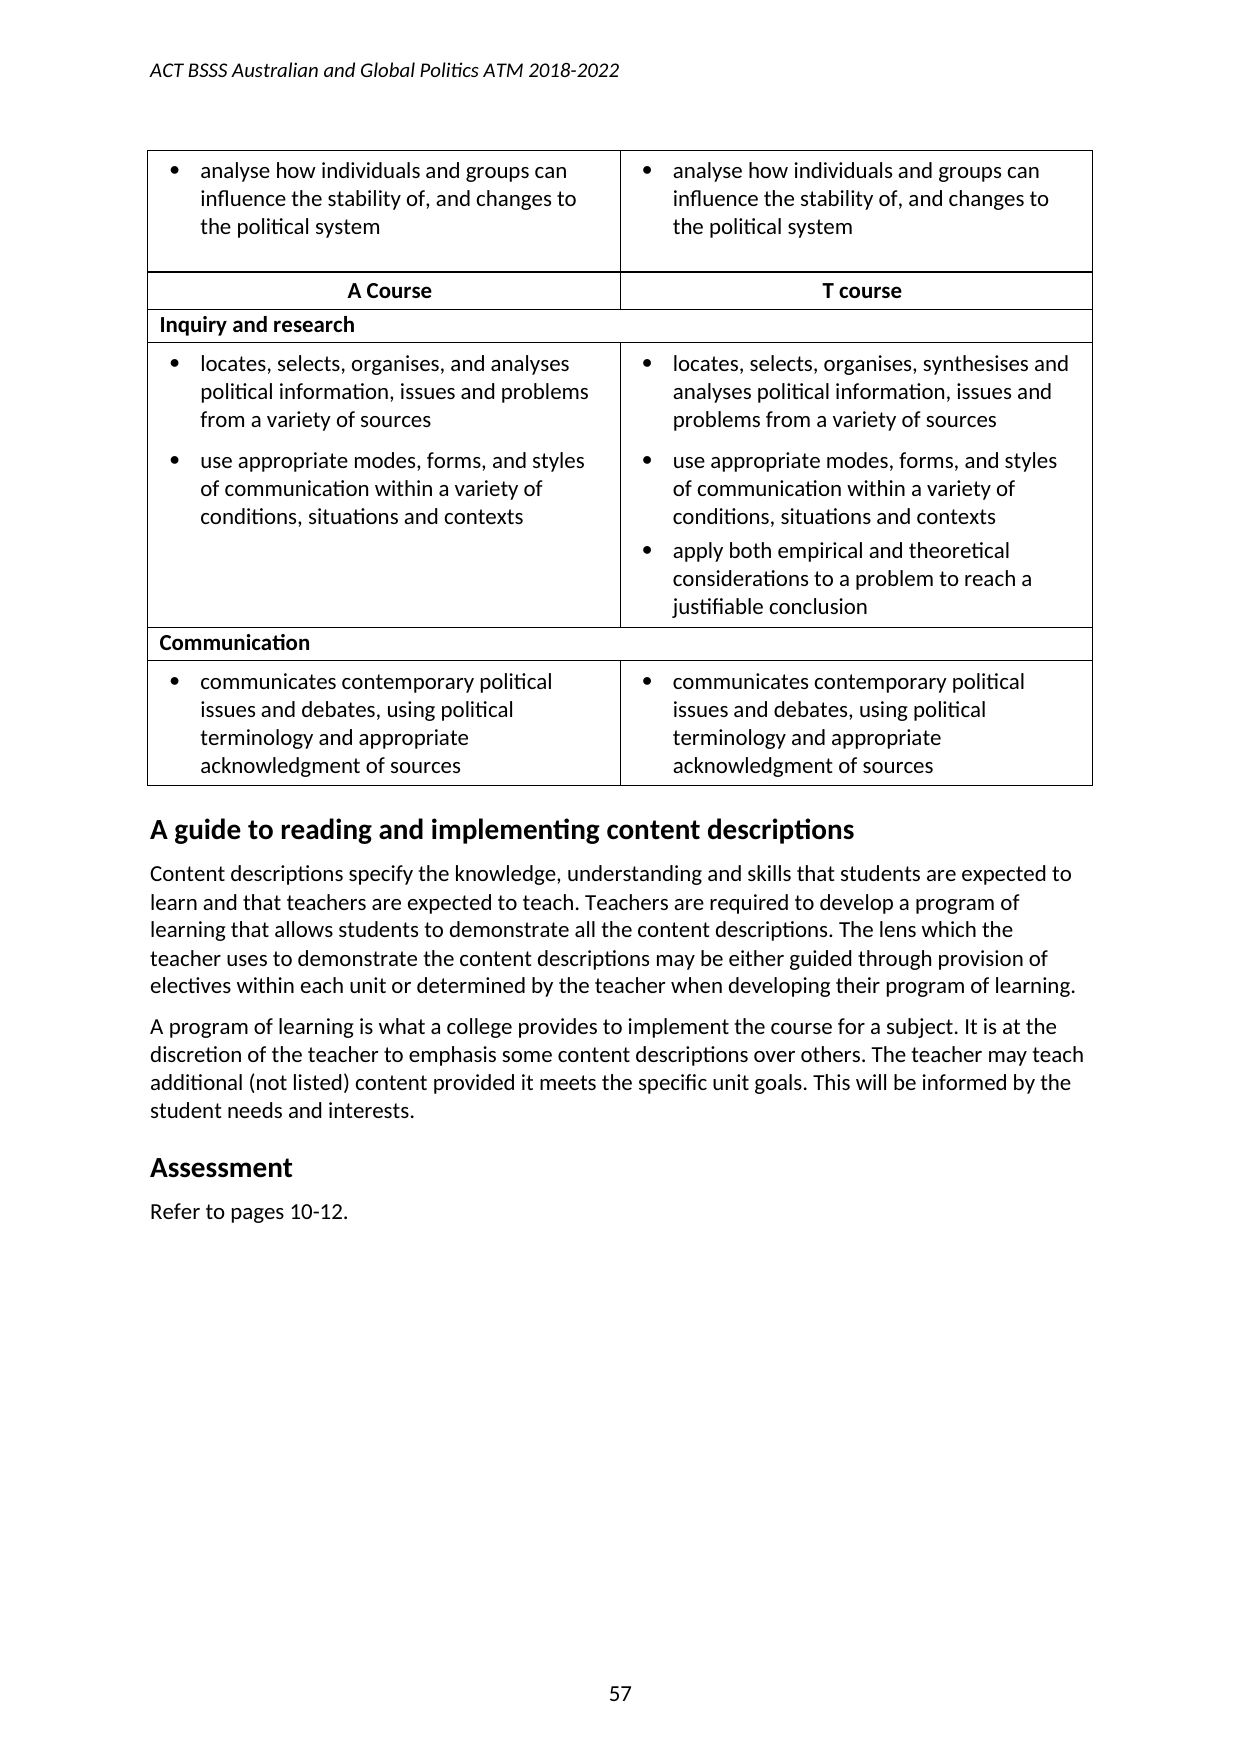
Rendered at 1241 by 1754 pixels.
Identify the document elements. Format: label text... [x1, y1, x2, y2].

table_cell analyse how individuals and groups can influence the stability of, and changes to the political system [148, 151, 620, 271]
subtitle Assessment [150, 1149, 1090, 1185]
text Content descriptions specify the knowledge, understanding and skills that students are expected to learn and that teachers are expected to teach. Teachers are required to develop a program of learning that allows students to demonstrate all the content descriptions. The lens which the teacher uses to demonstrate the content descriptions may be either guided through provision of electives within each unit or determined by the teacher when developing their program of learning. [150, 859, 1090, 1000]
text A program of learning is what a college provides to implement the course for a subject. It is at the discretion of the teacher to emphasis some content descriptions over others. The teacher may teach additional (not listed) content provided it meets the specific unit goals. This will be informed by the student needs and interests. [150, 1012, 1090, 1124]
table_cell use appropriate modes, forms, and styles of communication within a variety of conditions, situations and contexts apply both empirical and theoretical considerations to a problem to reach a justifiable conclusion [621, 440, 1092, 627]
table_cell communicates contemporary political issues and debates, using political terminology and appropriate acknowledgment of sources [621, 661, 1092, 785]
table_cell use appropriate modes, forms, and styles of communication within a variety of conditions, situations and contexts [148, 440, 620, 627]
subtitle A guide to reading and implementing content descriptions [150, 811, 1090, 847]
table_cell analyse how individuals and groups can influence the stability of, and changes to the political system [621, 151, 1092, 271]
table_cell locates, selects, organises, synthesises and analyses political information, issues and problems from a variety of sources [621, 343, 1092, 440]
text Refer to pages 10-12. [150, 1197, 1090, 1225]
table_cell T course [621, 273, 1092, 309]
table_cell Inquiry and research [148, 310, 1092, 342]
table_cell communicates contemporary political issues and debates, using political terminology and appropriate acknowledgment of sources [148, 661, 620, 785]
table_cell locates, selects, organises, and analyses political information, issues and problems from a variety of sources [148, 343, 620, 440]
table_cell A Course [148, 273, 620, 309]
table_cell Communication [148, 628, 1092, 660]
